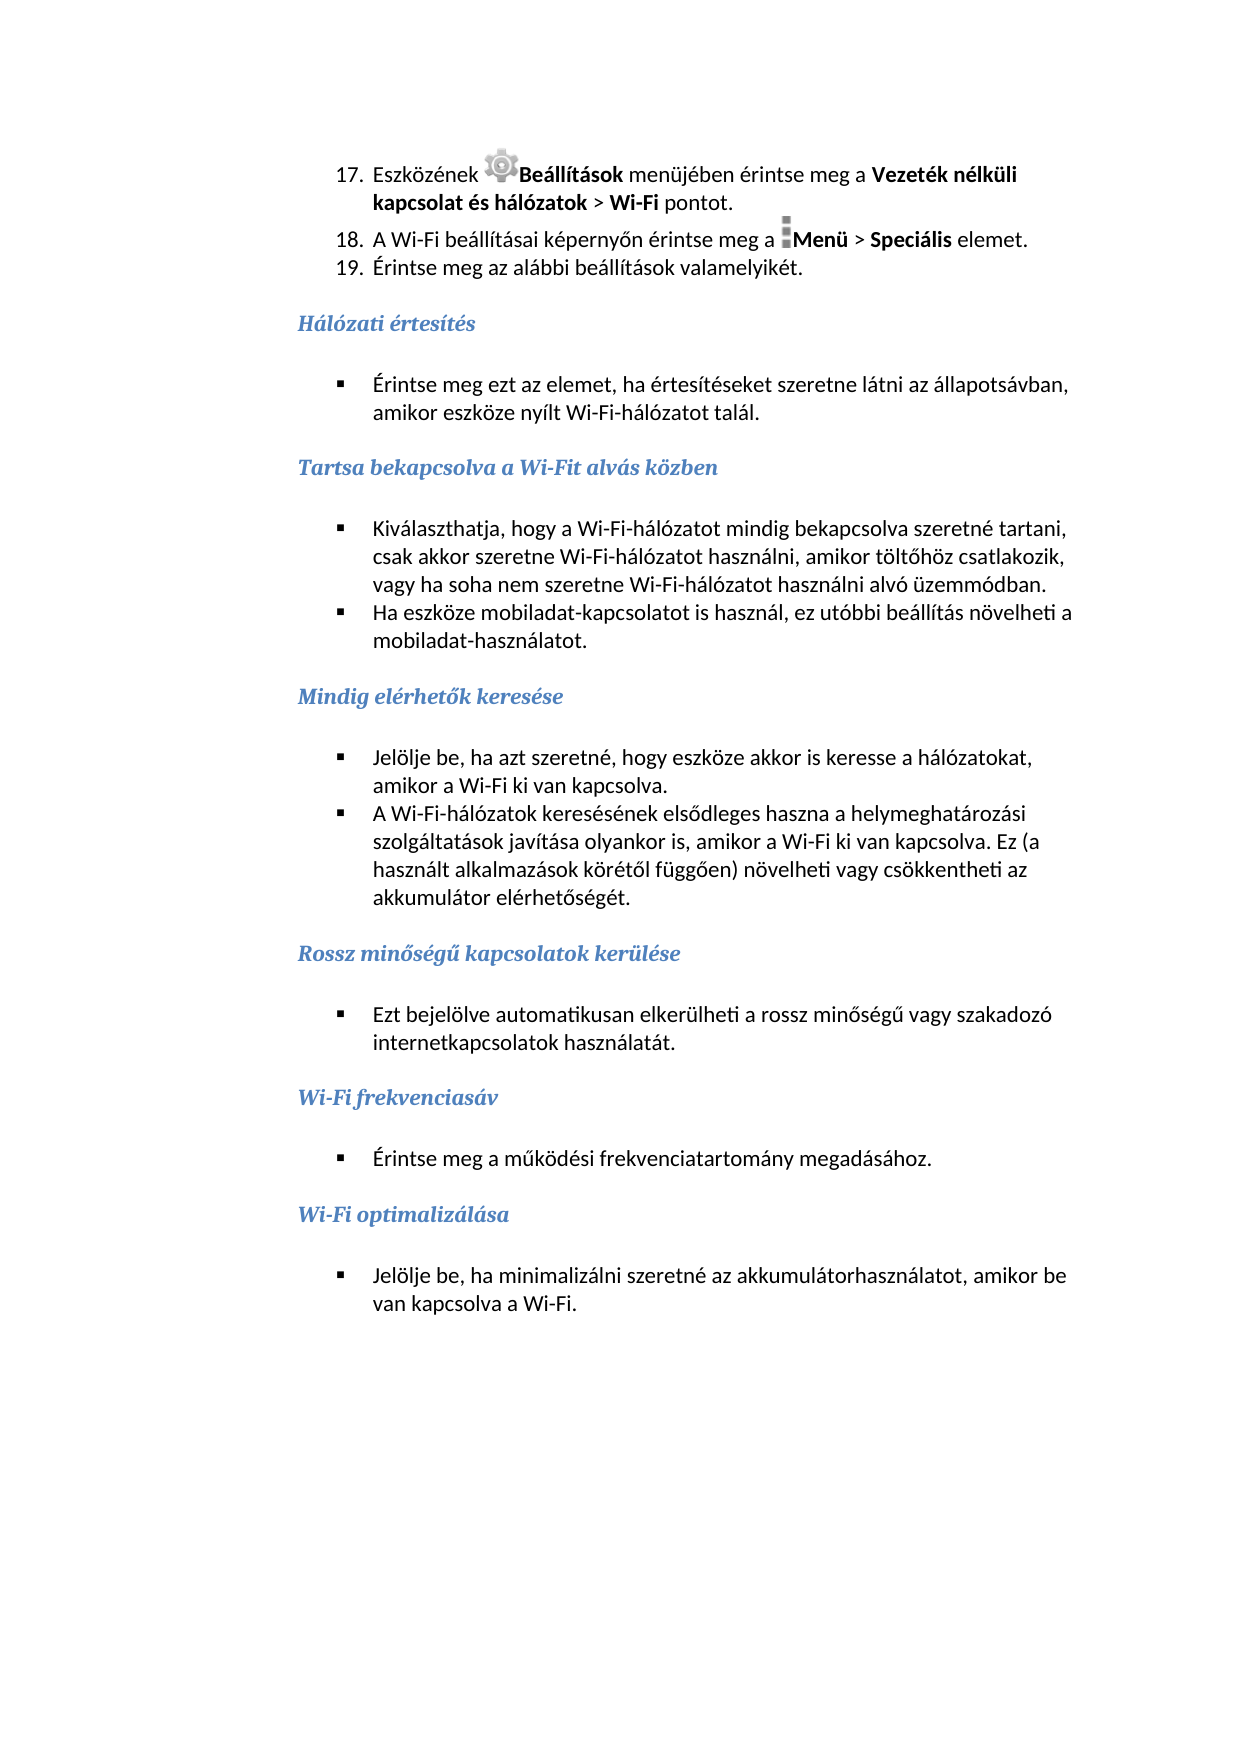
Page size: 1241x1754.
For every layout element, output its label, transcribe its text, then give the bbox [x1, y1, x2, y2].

list Kiválaszthatja, hogy a Wi-Fi-hálózatot mindig bekapcsolva szeretné tartani, csak akkor szeretne Wi-Fi-hálózatot használni, amikor töltőhöz csatlakozik, vagy ha soha nem szeretne Wi-Fi-hálózatot használni alvó üzemmódban. [335, 514, 1093, 598]
list Érintse meg az alábbi beállítások valamelyikét. [335, 253, 1093, 281]
list Érintse meg ezt az elemet, ha értesítéseket szeretne látni az állapotsávban, amikor eszköze nyílt Wi-Fi-hálózatot talál. [335, 370, 1093, 426]
list A Wi-Fi beállításai képernyőn érintse meg a Menü > Speciális elemet. [335, 216, 1093, 253]
list Érintse meg a működési frekvenciatartomány megadásához. [335, 1144, 1093, 1172]
list A Wi-Fi-hálózatok keresésének elsődleges haszna a helymeghatározási szolgáltatások javítása olyankor is, amikor a Wi-Fi ki van kapcsolva. Ez (a használt alkalmazások körétől függően) növelheti vagy csökkentheti az akkumulátor elérhetőségét. [335, 799, 1093, 911]
list Ha eszköze mobiladat-kapcsolatot is használ, ez utóbbi beállítás növelheti a mobiladat-használatot. [335, 598, 1093, 654]
picture [780, 216, 793, 248]
list Ezt bejelölve automatikusan elkerülheti a rossz minőségű vagy szakadozó internetkapcsolatok használatát. [335, 1000, 1093, 1056]
list Eszközének Beállítások menüjében érintse meg a Vezeték nélküli kapcsolat és hálózatok > Wi-Fi pontot. [335, 148, 1093, 216]
subtitle Wi-Fi frekvenciasáv [298, 1085, 1093, 1111]
subtitle Wi-Fi optimalizálása [298, 1202, 1093, 1228]
subtitle Tartsa bekapcsolva a Wi-Fit alvás közben [298, 455, 1093, 481]
picture [483, 147, 519, 183]
subtitle Rossz minőségű kapcsolatok kerülése [298, 940, 1093, 967]
list Jelölje be, ha azt szeretné, hogy eszköze akkor is keresse a hálózatokat, amikor a Wi-Fi ki van kapcsolva. [335, 743, 1093, 799]
subtitle Hálózati értesítés [298, 311, 1093, 337]
subtitle Mindig elérhetők keresése [298, 684, 1093, 710]
list Jelölje be, ha minimalizálni szeretné az akkumulátorhasználatot, amikor be van kapcsolva a Wi-Fi. [335, 1261, 1093, 1317]
